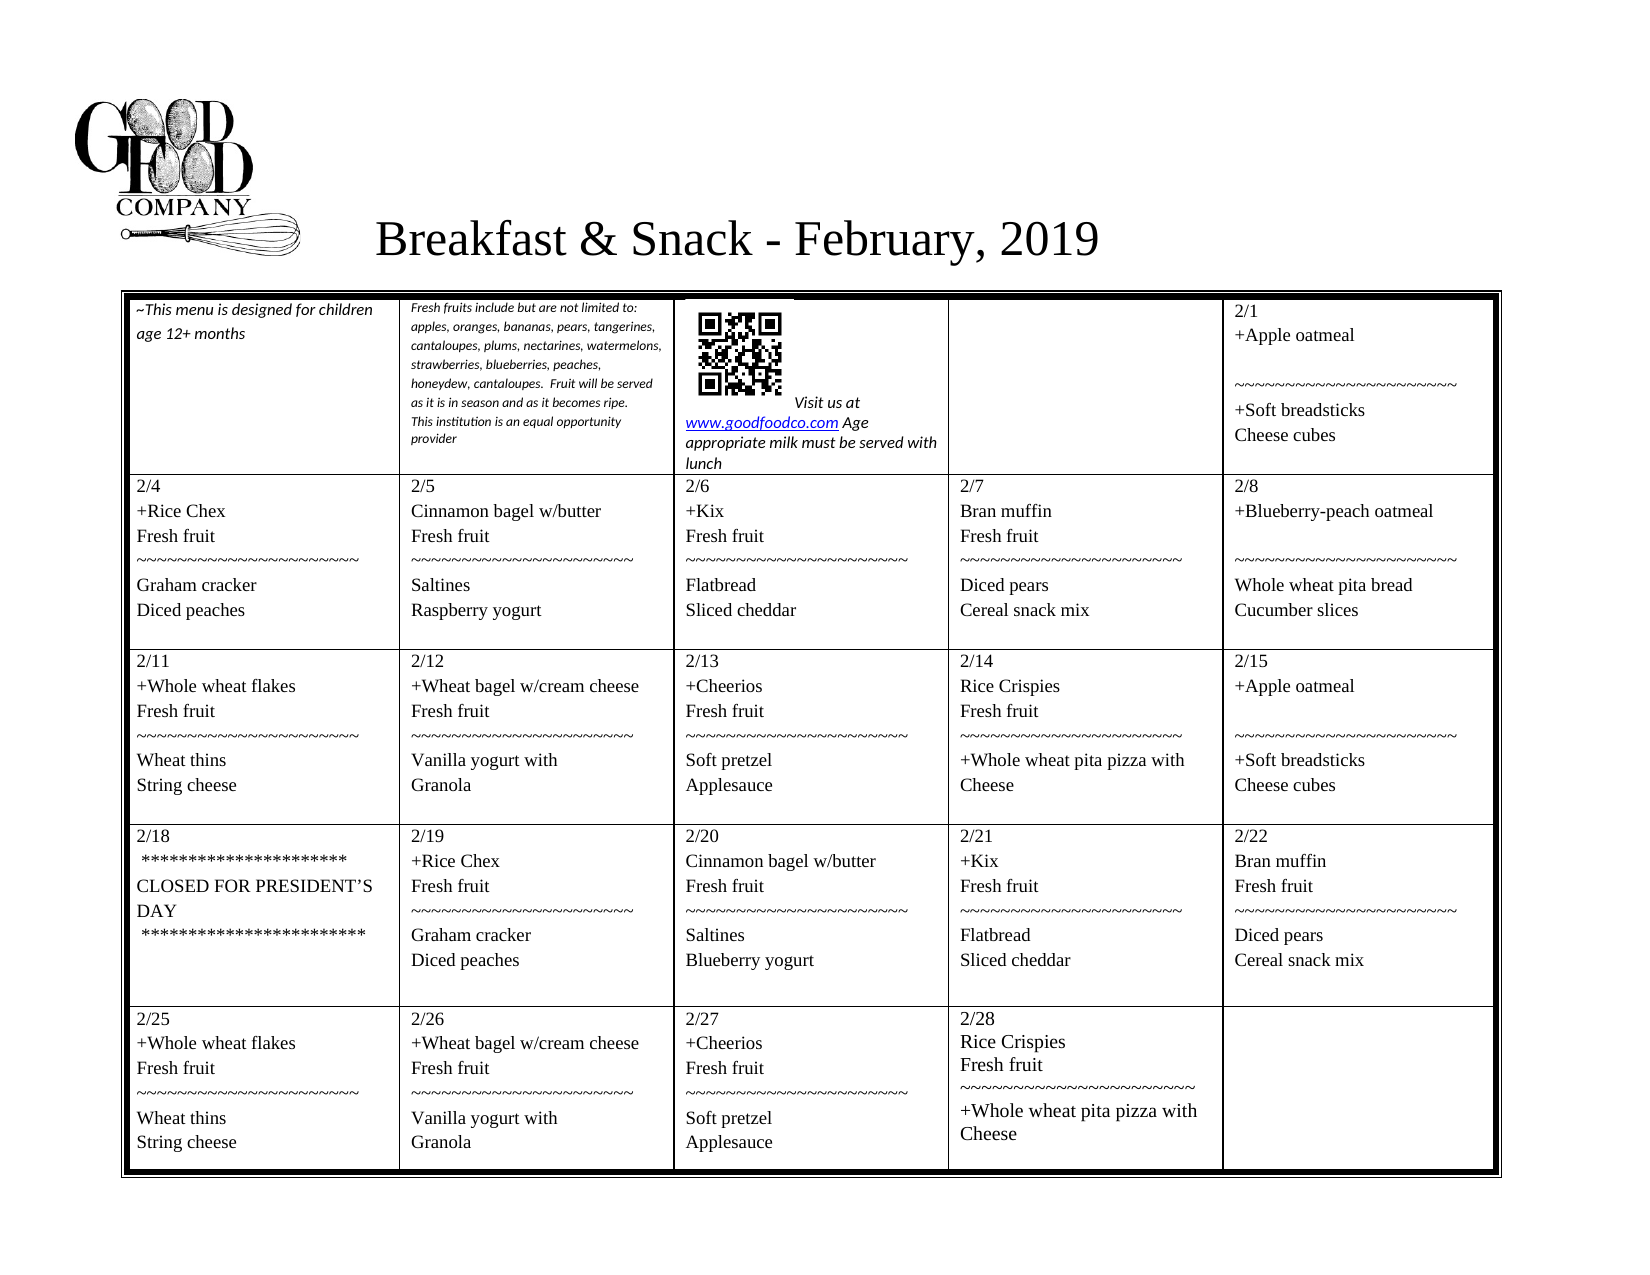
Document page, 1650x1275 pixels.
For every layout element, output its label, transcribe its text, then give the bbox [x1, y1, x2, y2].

table_cell 2/26 +Wheat bagel w/cream cheese Fresh fruit ~~~~~~~~~~~~~~~~~~~~~~ Vanilla yogurt with Granola [400, 1007, 673, 1169]
table_cell 2/28 Rice Crispies Fresh fruit ~~~~~~~~~~~~~~~~~~~~~~ +Whole wheat pita pizza with Cheese [949, 1007, 1222, 1169]
table_cell 2/21 +Kix Fresh fruit ~~~~~~~~~~~~~~~~~~~~~~ Flatbread Sliced cheddar [949, 825, 1222, 1006]
table_cell 2/4 +Rice Chex Fresh fruit ~~~~~~~~~~~~~~~~~~~~~~ Graham cracker Diced peaches [130, 475, 399, 648]
table_header [949, 300, 1222, 473]
table_cell 2/18 ********************** CLOSED FOR PRESIDENT’S DAY ************************ [130, 825, 399, 1006]
table_cell 2/14 Rice Crispies Fresh fruit ~~~~~~~~~~~~~~~~~~~~~~ +Whole wheat pita pizza with Cheese [949, 650, 1222, 824]
text Breakfast & Snack - February, 2019 [75, 99, 1575, 266]
table_header 2/1 +Apple oatmeal ~~~~~~~~~~~~~~~~~~~~~~ +Soft breadsticks Cheese cubes [1224, 300, 1493, 473]
table_cell 2/8 +Blueberry-peach oatmeal ~~~~~~~~~~~~~~~~~~~~~~ Whole wheat pita bread Cucumber slices [1224, 475, 1493, 648]
table_cell 2/11 +Whole wheat flakes Fresh fruit ~~~~~~~~~~~~~~~~~~~~~~ Wheat thins String cheese [130, 650, 399, 824]
table_cell 2/12 +Wheat bagel w/cream cheese Fresh fruit ~~~~~~~~~~~~~~~~~~~~~~ Vanilla yogurt with Granola [400, 650, 673, 824]
table_cell 2/22 Bran muffin Fresh fruit ~~~~~~~~~~~~~~~~~~~~~~ Diced pears Cereal snack mix [1224, 825, 1493, 1006]
table_header Visit us at www.goodfoodco.com Age appropriate milk must be served with lunch [675, 300, 948, 473]
picture [685, 299, 794, 409]
table_cell [1224, 1007, 1493, 1169]
table_cell 2/27 +Cheerios Fresh fruit ~~~~~~~~~~~~~~~~~~~~~~ Soft pretzel Applesauce [675, 1007, 948, 1169]
table_header ~This menu is designed for children age 12+ months [130, 300, 399, 473]
table_cell 2/19 +Rice Chex Fresh fruit ~~~~~~~~~~~~~~~~~~~~~~ Graham cracker Diced peaches [400, 825, 673, 1006]
table_cell 2/5 Cinnamon bagel w/butter Fresh fruit ~~~~~~~~~~~~~~~~~~~~~~ Saltines Raspberry yogurt [400, 475, 673, 648]
table_header Fresh fruits include but are not limited to: apples, oranges, bananas, pears, tangerines, cantaloupes, plums, nectarines, watermelons, strawberries, blueberries, peaches, honeydew, cantaloupes. Fruit will be served as it is in season and as it becomes ripe. This institution is an equal opportunity provider [400, 300, 673, 473]
table_cell 2/25 +Whole wheat flakes Fresh fruit ~~~~~~~~~~~~~~~~~~~~~~ Wheat thins String cheese [130, 1007, 399, 1169]
table_cell 2/20 Cinnamon bagel w/butter Fresh fruit ~~~~~~~~~~~~~~~~~~~~~~ Saltines Blueberry yogurt [675, 825, 948, 1006]
picture [75, 99, 300, 256]
table_cell 2/13 +Cheerios Fresh fruit ~~~~~~~~~~~~~~~~~~~~~~ Soft pretzel Applesauce [675, 650, 948, 824]
table_cell 2/15 +Apple oatmeal ~~~~~~~~~~~~~~~~~~~~~~ +Soft breadsticks Cheese cubes [1224, 650, 1493, 824]
table_cell 2/7 Bran muffin Fresh fruit ~~~~~~~~~~~~~~~~~~~~~~ Diced pears Cereal snack mix [949, 475, 1222, 648]
table_cell 2/6 +Kix Fresh fruit ~~~~~~~~~~~~~~~~~~~~~~ Flatbread Sliced cheddar [675, 475, 948, 648]
